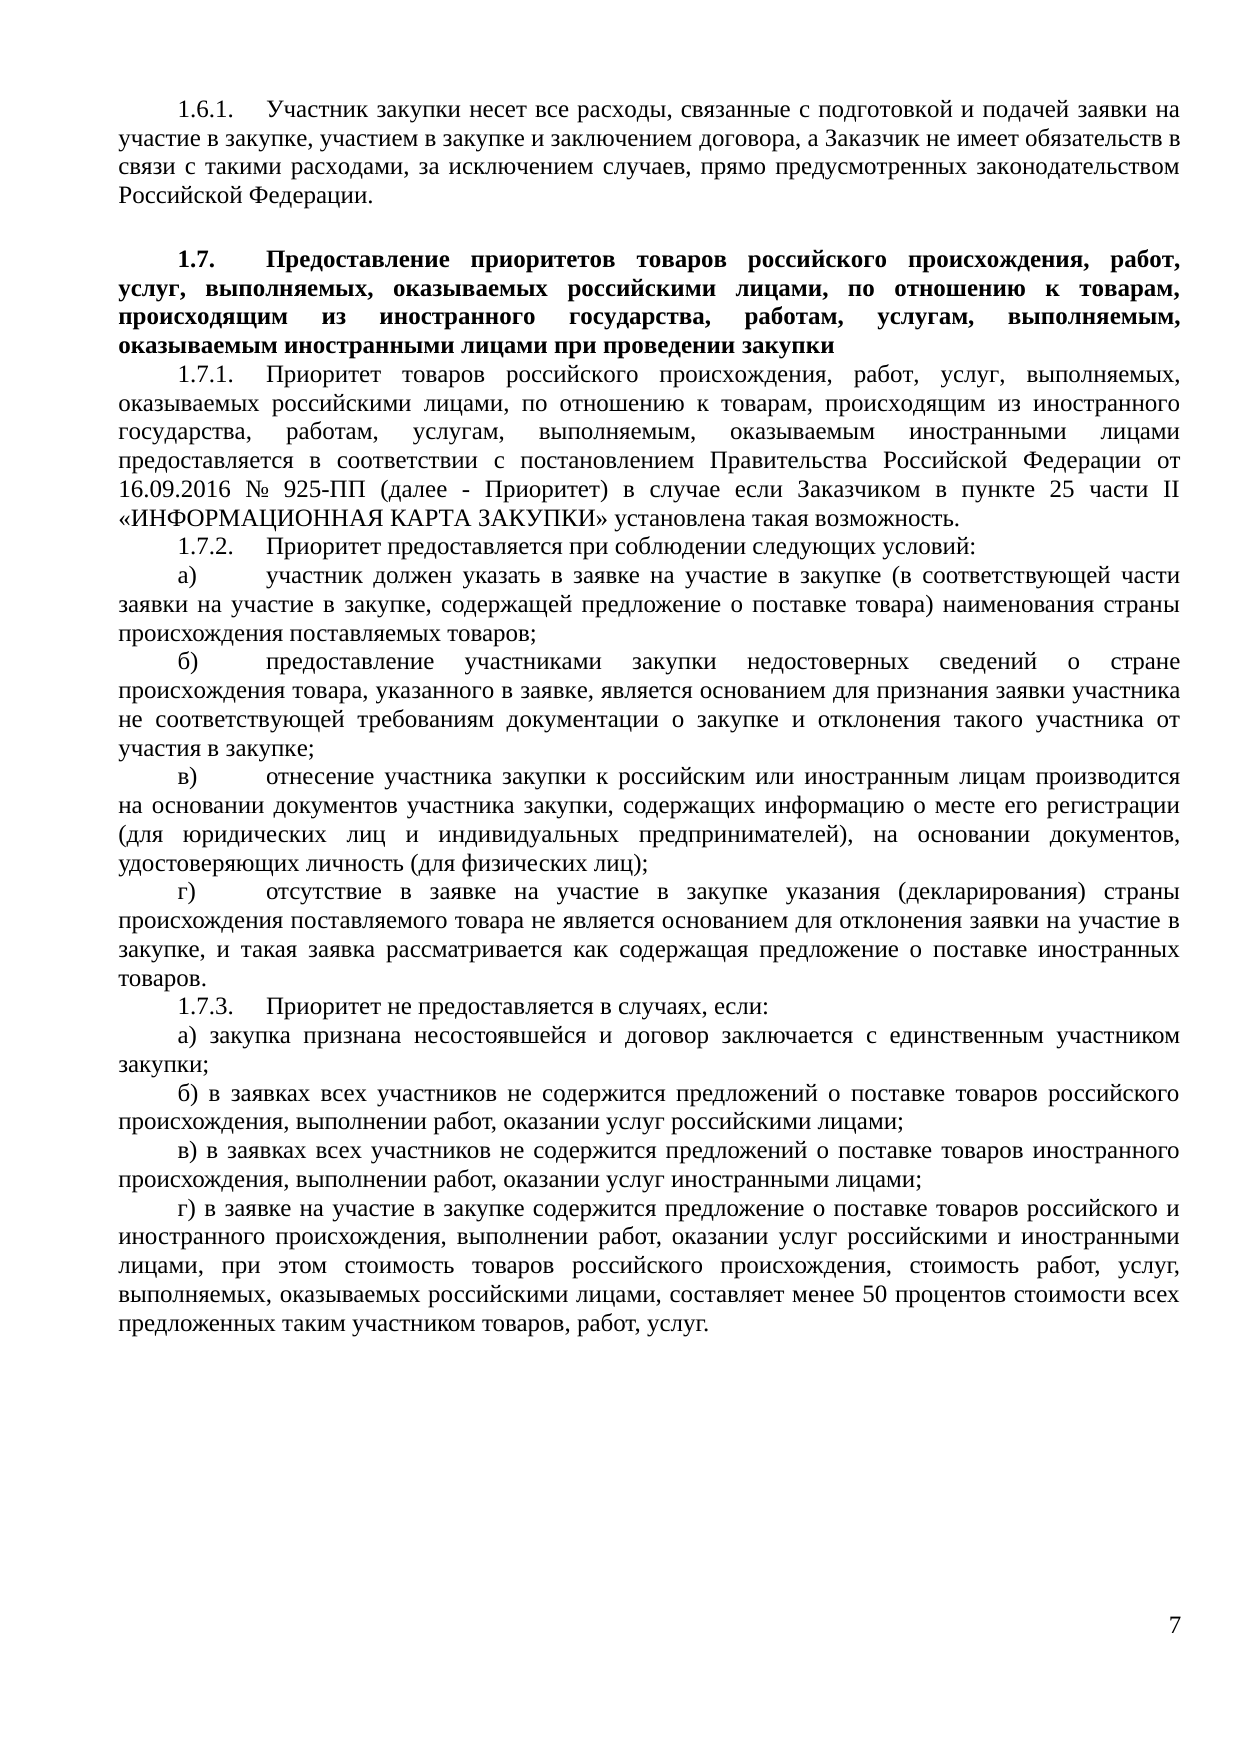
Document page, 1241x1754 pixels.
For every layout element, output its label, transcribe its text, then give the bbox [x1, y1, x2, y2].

subtitle Приоритет товаров российского происхождения, работ, услуг, выполняемых, оказываемых российскими лицами, по отношению к товарам, происходящим из иностранного государства, работам, услугам, выполняемым, оказываемым иностранными лицами предоставляется в соответствии с постановлением Правительства Российской Федерации от 16.09.2016 № 925-ПП (далее - Приоритет) в случае если Заказчиком в пункте 25 части II «ИНФОРМАЦИОННАЯ КАРТА ЗАКУПКИ» установлена такая возможность. [118, 359, 1181, 531]
list а) закупка признана несостоявшейся и договор заключается с единственным участником закупки; [118, 1020, 1181, 1078]
subtitle Предоставление приоритетов товаров российского происхождения, работ, услуг, выполняемых, оказываемых российскими лицами, по отношению к товарам, происходящим из иностранного государства, работам, услугам, выполняемым, оказываемым иностранными лицами при проведении закупки [118, 244, 1181, 359]
list б) в заявках всех участников не содержится предложений о поставке товаров российского происхождения, выполнении работ, оказании услуг российскими лицами; [118, 1078, 1181, 1135]
list предоставление участниками закупки недостоверных сведений о стране происхождения товара, указанного в заявке, является основанием для признания заявки участника не соответствующей требованиям документации о закупке и отклонения такого участника от участия в закупке; [118, 646, 1181, 761]
subtitle Приоритет не предоставляется в случаях, если: [118, 991, 1181, 1020]
list участник должен указать в заявке на участие в закупке (в соответствующей части заявки на участие в закупке, содержащей предложение о поставке товара) наименования страны происхождения поставляемых товаров; [118, 560, 1181, 646]
subtitle Участник закупки несет все расходы, связанные с подготовкой и подачей заявки на участие в закупке, участием в закупке и заключением договора, а Заказчик не имеет обязательств в связи с такими расходами, за исключением случаев, прямо предусмотренных законодательством Российской Федерации. [118, 94, 1181, 209]
list г) в заявке на участие в закупке содержится предложение о поставке товаров российского и иностранного происхождения, выполнении работ, оказании услуг российскими и иностранными лицами, при этом стоимость товаров российского происхождения, стоимость работ, услуг, выполняемых, оказываемых российскими лицами, составляет менее 50 процентов стоимости всех предложенных таким участником товаров, работ, услуг. [118, 1193, 1181, 1336]
list отсутствие в заявке на участие в закупке указания (декларирования) страны происхождения поставляемого товара не является основанием для отклонения заявки на участие в закупке, и такая заявка рассматривается как содержащая предложение о поставке иностранных товаров. [118, 876, 1181, 991]
subtitle Приоритет предоставляется при соблюдении следующих условий: [118, 531, 1181, 560]
list в) в заявках всех участников не содержится предложений о поставке товаров иностранного происхождения, выполнении работ, оказании услуг иностранными лицами; [118, 1135, 1181, 1193]
list отнесение участника закупки к российским или иностранным лицам производится на основании документов участника закупки, содержащих информацию о месте его регистрации (для юридических лиц и индивидуальных предпринимателей), на основании документов, удостоверяющих личность (для физических лиц); [118, 761, 1181, 876]
